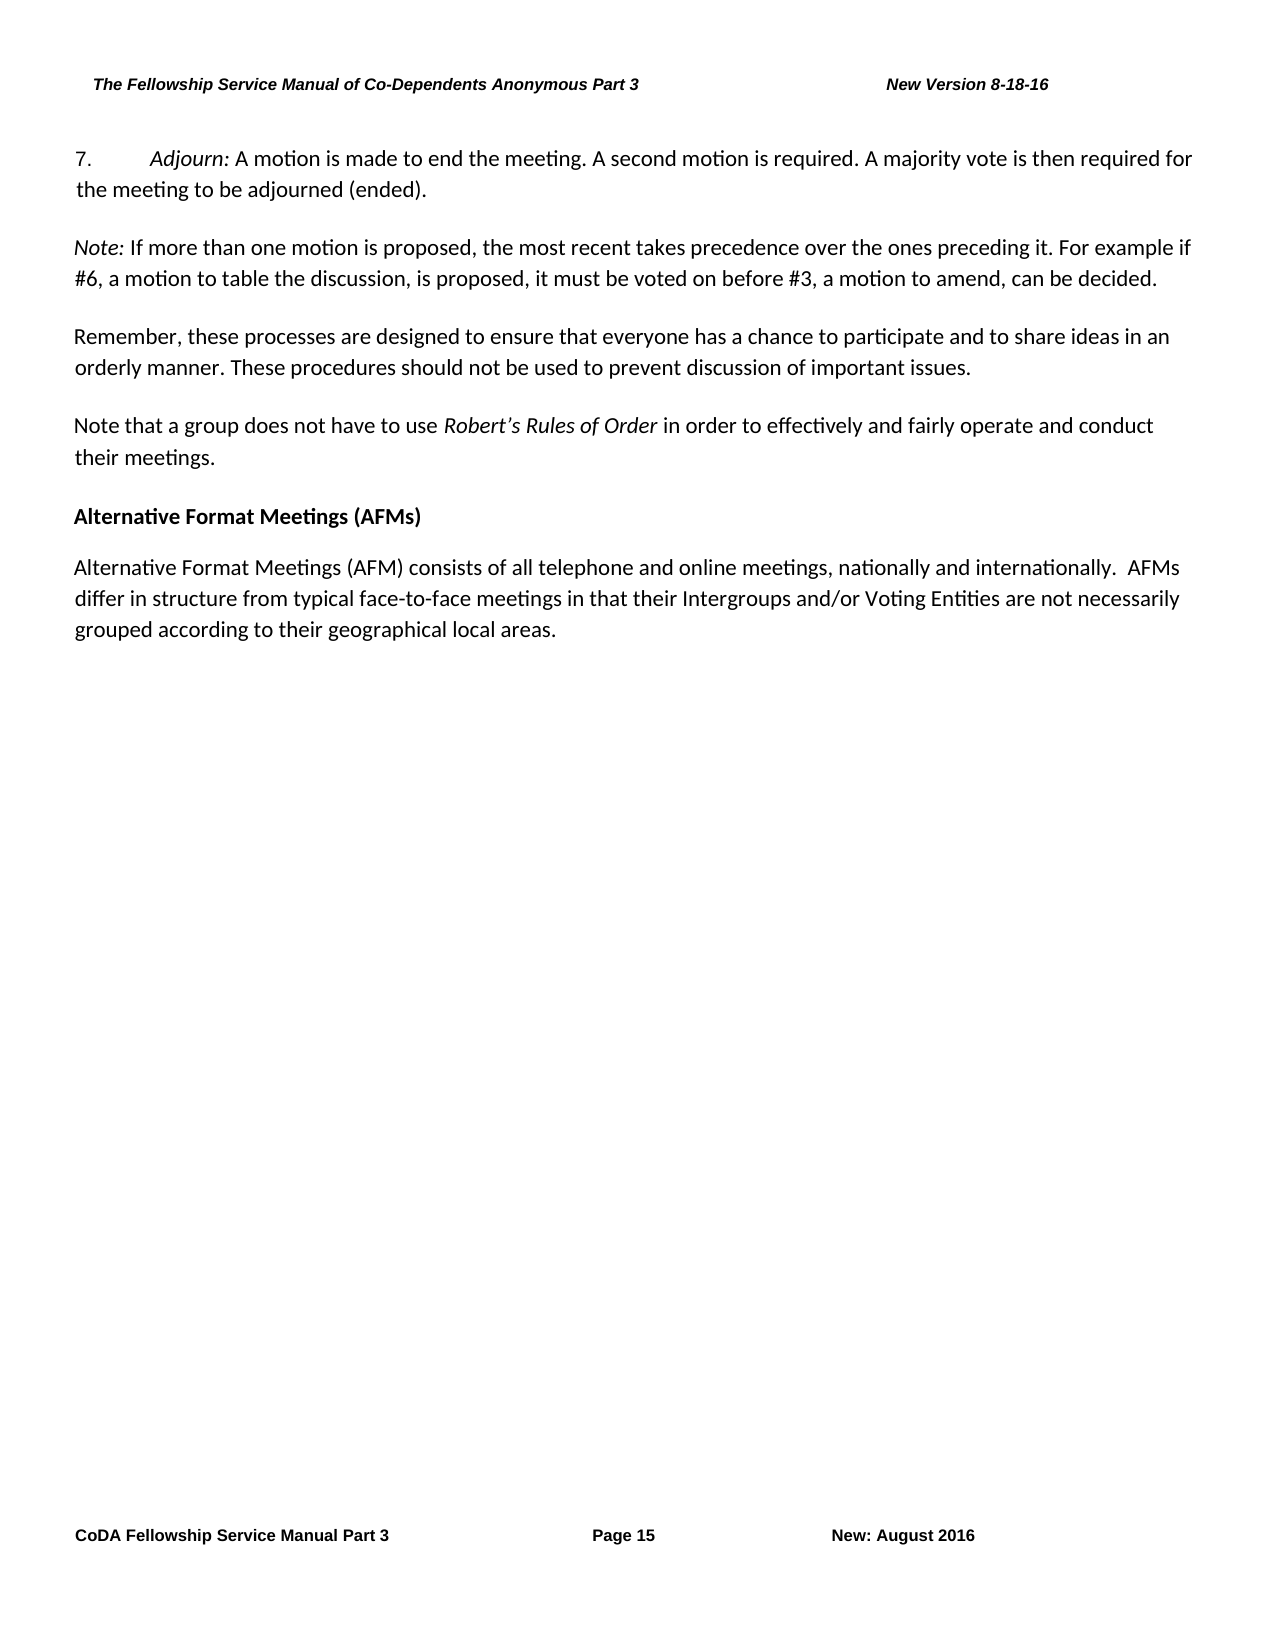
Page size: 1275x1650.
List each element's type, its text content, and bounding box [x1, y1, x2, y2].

text Remember, these processes are designed to ensure that everyone has a chance to participate and to share ideas in an orderly manner. These procedures should not be used to prevent discussion of important issues. [73, 322, 1200, 381]
text Note that a group does not have to use Robert’s Rules of Order in order to effectively and fairly operate and conduct their meetings. [73, 412, 1200, 471]
text Note: If more than one motion is proposed, the most recent takes precedence over the ones preceding it. For example if #6, a motion to table the discussion, is proposed, it must be voted on before #3, a motion to amend, can be decided. [73, 233, 1200, 292]
list Adjourn: A motion is made to end the meeting. A second motion is required. A majority vote is then required for the meeting to be adjourned (ended). [75, 144, 1200, 203]
text Alternative Format Meetings (AFMs) [74, 502, 1200, 530]
text Alternative Format Meetings (AFM) consists of all telephone and online meetings, nationally and internationally. AFMs differ in structure from typical face-to-face meetings in that their Intergroups and/or Voting Entities are not necessarily grouped according to their geographical local areas. [73, 553, 1200, 643]
